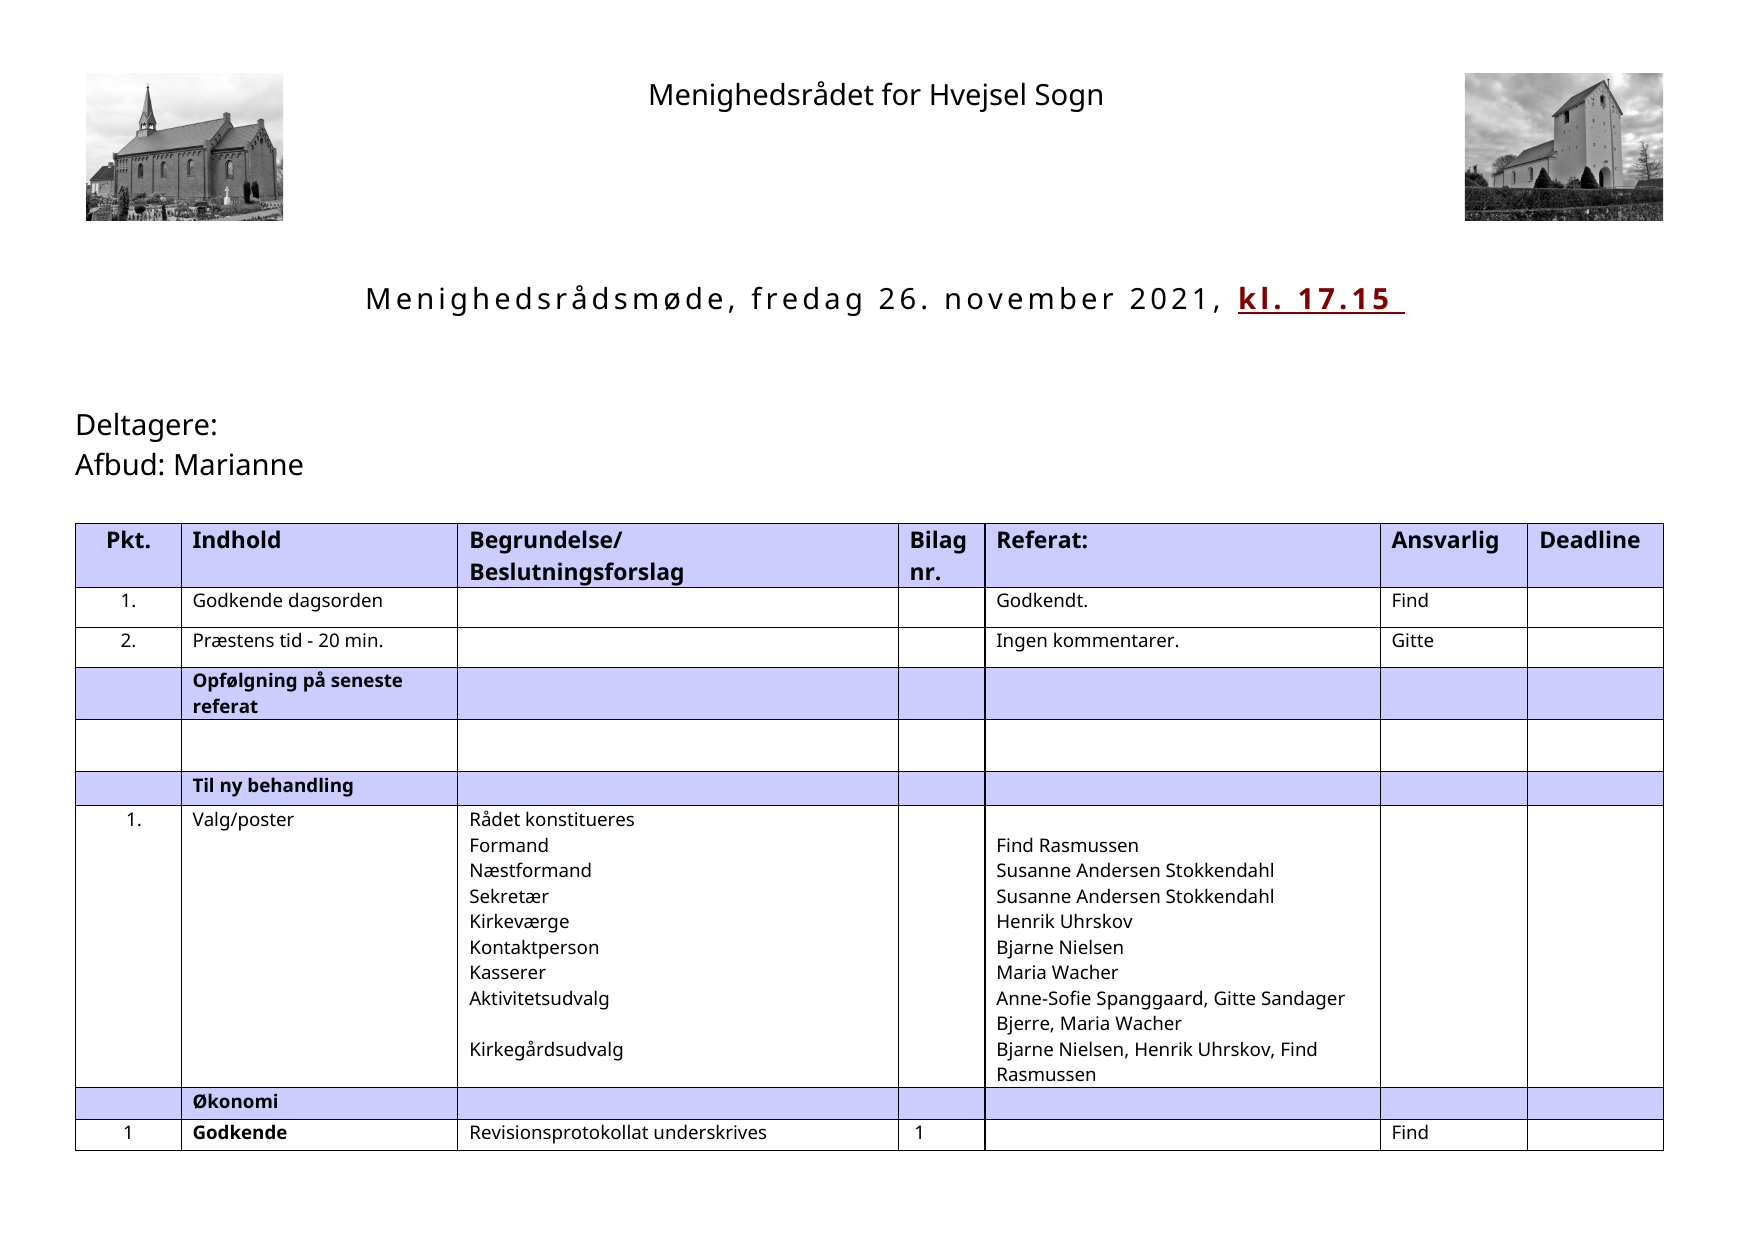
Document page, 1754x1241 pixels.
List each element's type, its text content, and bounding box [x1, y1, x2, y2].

table_cell [986, 720, 1380, 771]
table_cell [76, 720, 181, 771]
table_cell [1381, 806, 1527, 1087]
table_header Pkt. [76, 524, 181, 587]
table_cell Find Rasmussen Susanne Andersen Stokkendahl Susanne Andersen Stokkendahl Henrik Uhrskov Bjarne Nielsen Maria Wacher Anne-Sofie Spanggaard, Gitte Sandager Bjerre, Maria Wacher Bjarne Nielsen, Henrik Uhrskov, Find Rasmussen [986, 806, 1380, 1087]
table_cell [458, 720, 898, 771]
table_header Referat: [986, 524, 1380, 587]
table_cell [458, 668, 898, 719]
table_cell Valg/poster [182, 806, 457, 1087]
table_cell [899, 720, 984, 771]
table_cell [458, 628, 898, 667]
table_cell Godkende dagsorden [182, 588, 457, 627]
table_cell 2. [76, 628, 181, 667]
table_cell [1528, 772, 1663, 805]
table_cell 1 [899, 1120, 984, 1150]
table_cell Find [1381, 1120, 1527, 1150]
table_cell [986, 668, 1380, 719]
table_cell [182, 1120, 457, 1150]
subtitle Menighedsrådsmøde, fredag 26. november 2021, kl. 17.15 [75, 278, 1679, 318]
table_header Ansvarlig [1381, 524, 1527, 587]
table_cell Find [1381, 588, 1527, 627]
table_cell [1381, 720, 1527, 771]
table_cell [76, 668, 181, 719]
table_cell Til ny behandling [182, 772, 457, 805]
table_cell 1 [76, 1120, 181, 1150]
table_cell [986, 1120, 1380, 1150]
table_cell Opfølgning på seneste referat [182, 668, 457, 719]
table_cell [458, 772, 898, 805]
table_cell [899, 806, 984, 1087]
table_cell [899, 628, 984, 667]
table_cell [899, 772, 984, 805]
table_cell [1528, 720, 1663, 771]
table_cell Ingen kommentarer. [986, 628, 1380, 667]
table_cell [899, 1088, 984, 1119]
table_cell [986, 1088, 1380, 1119]
table_header Deadline [1528, 524, 1663, 587]
table_cell [1528, 668, 1663, 719]
table_header Indhold [182, 524, 457, 587]
table_cell 1. [76, 806, 181, 1087]
table_cell [1528, 588, 1663, 627]
table_cell [899, 588, 984, 627]
table_cell [1528, 1088, 1663, 1119]
table_header Begrundelse/ Beslutningsforslag [458, 524, 898, 587]
table_cell Økonomi [182, 1088, 457, 1119]
table_cell [1381, 668, 1527, 719]
table_cell [458, 588, 898, 627]
table_cell [76, 1088, 181, 1119]
table_cell Rådet konstitueres Formand Næstformand Sekretær Kirkeværge Kontaktperson Kasserer Aktivitetsudvalg Kirkegårdsudvalg [458, 806, 898, 1087]
text Deltagere: [75, 404, 1679, 444]
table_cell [458, 1120, 898, 1150]
table_cell [182, 720, 457, 771]
table_cell [986, 772, 1380, 805]
table_cell [76, 772, 181, 805]
table_cell [1528, 628, 1663, 667]
table_header Bilag nr. [899, 524, 984, 587]
table_cell Præstens tid - 20 min. [182, 628, 457, 667]
table_cell [1381, 772, 1527, 805]
table_cell Gitte [1381, 628, 1527, 667]
table_cell [1381, 1088, 1527, 1119]
table_cell 1. [76, 588, 181, 627]
table_cell [899, 668, 984, 719]
table_cell [1528, 806, 1663, 1087]
text Afbud: Marianne [75, 444, 1679, 483]
table_cell [1528, 1120, 1663, 1150]
table_cell Godkendt. [986, 588, 1380, 627]
table_cell [458, 1088, 898, 1119]
